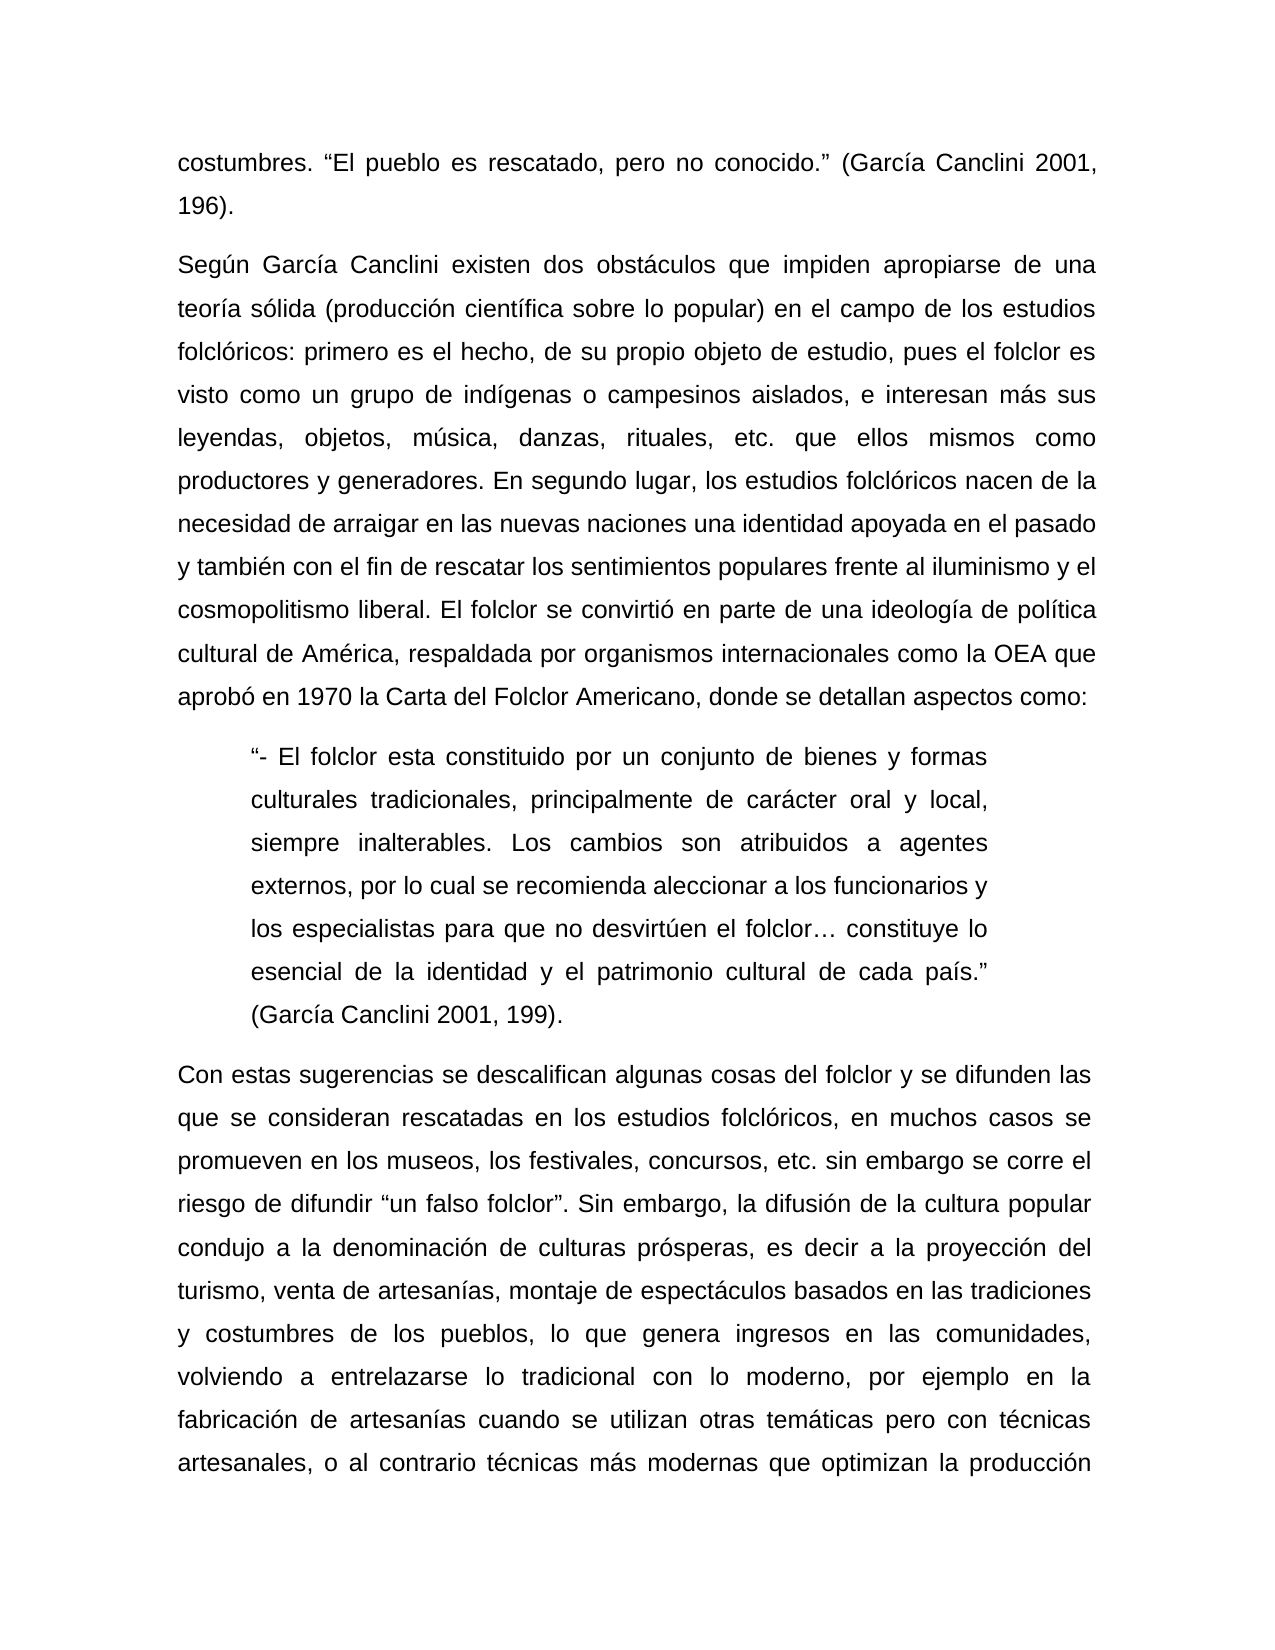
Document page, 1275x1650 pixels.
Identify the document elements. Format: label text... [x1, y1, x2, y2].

text “- El folclor esta constituido por un conjunto de bienes y formas culturales tradicionales, principalmente de carácter oral y local, siempre inalterables. Los cambios son atribuidos a agentes externos, por lo cual se recomienda aleccionar a los funcionarios y los especialistas para que no desvirtúen el folclor… constituye lo esencial de la identidad y el patrimonio cultural de cada país.”. [251, 742, 989, 1029]
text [177, 148, 1098, 219]
text Según García Canclini existen dos obstáculos que impiden apropiarse de una teoría sólida (producción científica sobre lo popular) en el campo de los estudios folclóricos: primero es el hecho, de su propio objeto de estudio, pues el folclor es visto como un grupo de indígenas o campesinos aislados, e interesan más sus leyendas, objetos, música, danzas, rituales, etc. que ellos mismos como productores y generadores. En segundo lugar, los estudios folclóricos nacen de la necesidad de arraigar en las nuevas naciones una identidad apoyada en el pasado y también con el fin de rescatar los sentimientos populares frente al iluminismo y el cosmopolitismo liberal. El folclor se convirtió en parte de una ideología de política cultural de América, respaldada por organismos internacionales como la OEA que aprobó en 1970 la Carta del Folclor Americano, donde se detallan aspectos como: [177, 251, 1098, 711]
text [177, 1060, 1093, 1477]
